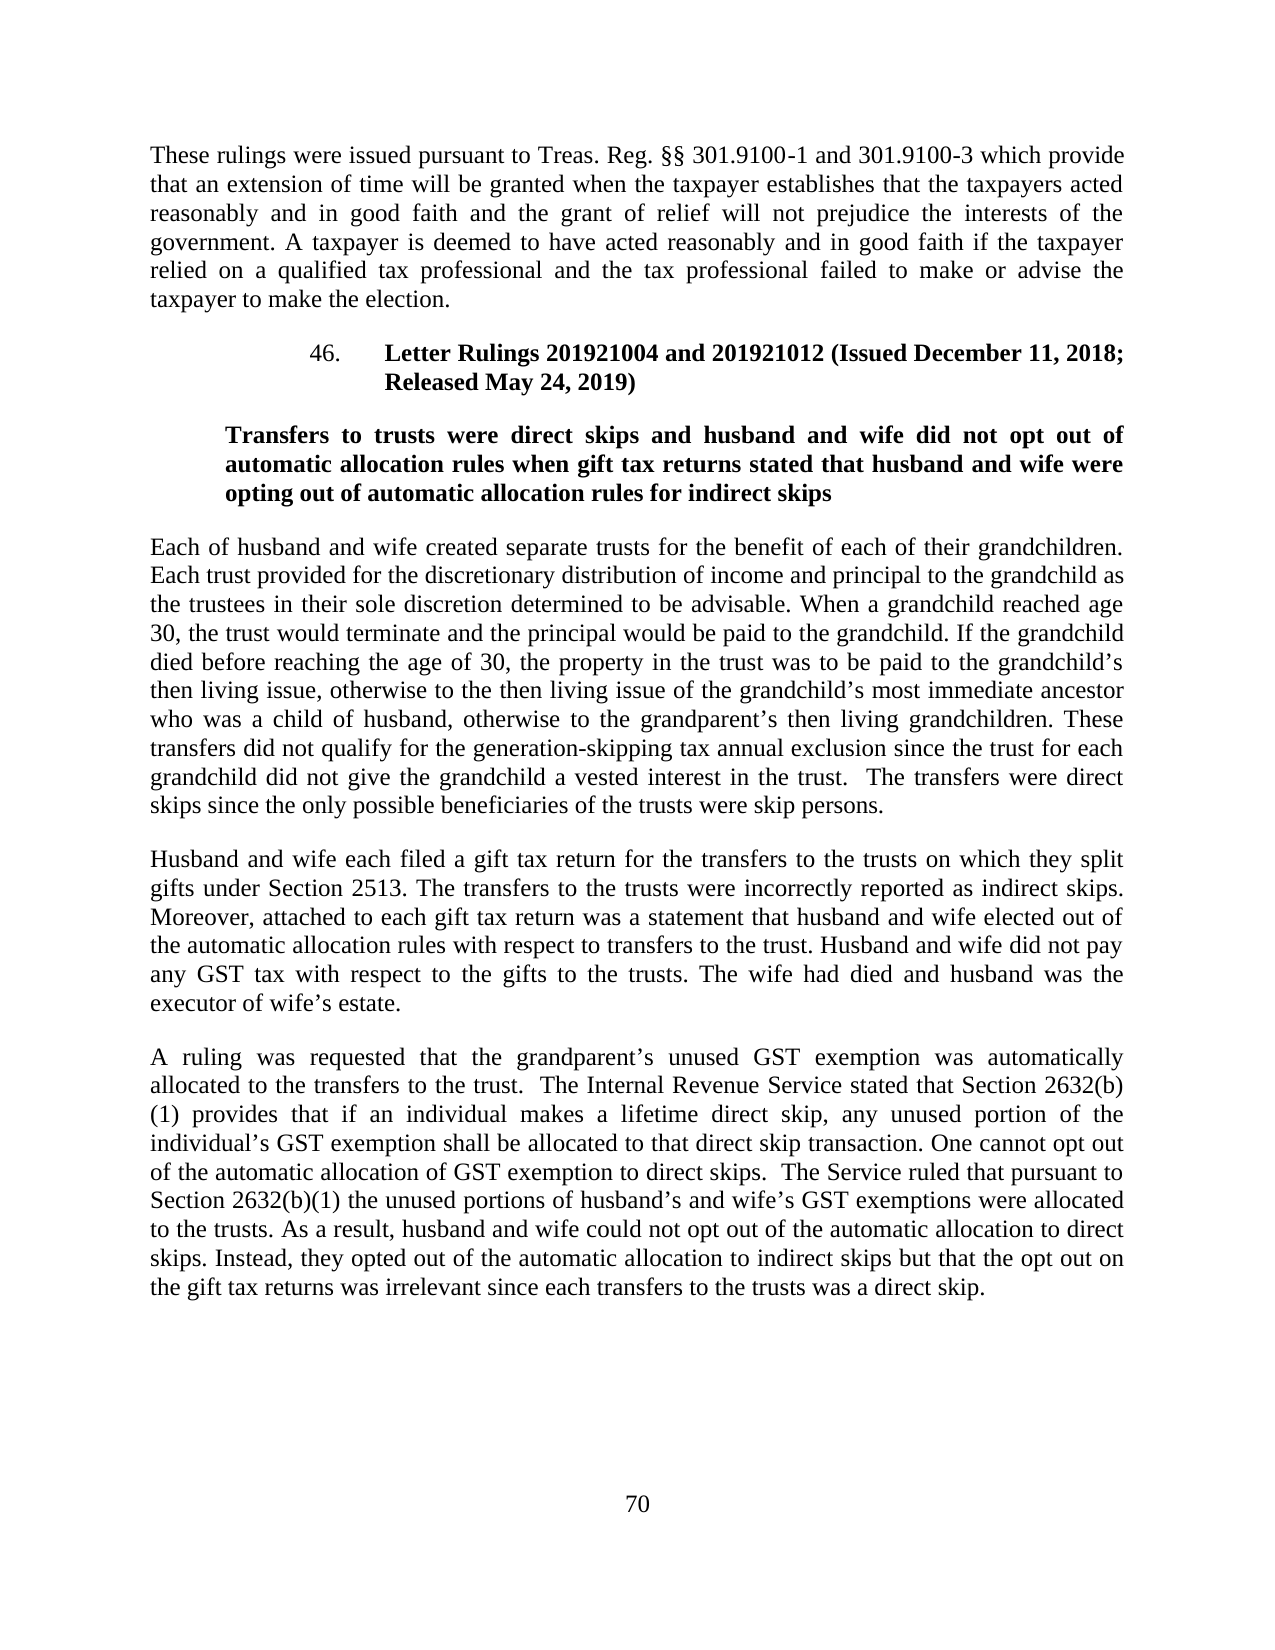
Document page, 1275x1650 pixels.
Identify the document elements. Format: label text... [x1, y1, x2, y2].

text Transfers to trusts were direct skips and husband and wife did not opt out of automatic allocation rules when gift tax returns stated that husband and wife were opting out of automatic allocation rules for indirect skips [225, 421, 1125, 507]
text Each of husband and wife created separate trusts for the benefit of each of their grandchildren. Each trust provided for the discretionary distribution of income and principal to the grandchild as the trustees in their sole discretion determined to be advisable. When a grandchild reached age 30, the trust would terminate and the principal would be paid to the grandchild. If the grandchild died before reaching the age of 30, the property in the trust was to be paid to the grandchild’s then living issue, otherwise to the then living issue of the grandchild’s most immediate ancestor who was a child of husband, otherwise to the grandparent’s then living grandchildren. These transfers did not qualify for the generation-skipping tax annual exclusion since the trust for each grandchild did not give the grandchild a vested interest in the trust. The transfers were direct skips since the only possible beneficiaries of the trusts were skip persons. [150, 532, 1125, 819]
list Letter Rulings 201921004 and 201921012 (Issued December 11, 2018; Released May 24, 2019) [309, 338, 1125, 396]
text A ruling was requested that the grandparent’s unused GST exemption was automatically allocated to the transfers to the trust. The Internal Revenue Service stated that Section 2632(b)(1) provides that if an individual makes a lifetime direct skip, any unused portion of the individual’s GST exemption shall be allocated to that direct skip transaction. One cannot opt out of the automatic allocation of GST exemption to direct skips. The Service ruled that pursuant to Section 2632(b)(1) the unused portions of husband’s and wife’s GST exemptions were allocated to the trusts. As a result, husband and wife could not opt out of the automatic allocation to direct skips. Instead, they opted out of the automatic allocation to indirect skips but that the opt out on the gift tax returns was irrelevant since each transfers to the trusts was a direct skip. [150, 1042, 1125, 1301]
text Husband and wife each filed a gift tax return for the transfers to the trusts on which they split gifts under Section 2513. The transfers to the trusts were incorrectly reported as indirect skips. Moreover, attached to each gift tax return was a statement that husband and wife elected out of the automatic allocation rules with respect to transfers to the trust. Husband and wife did not pay any GST tax with respect to the gifts to the trusts. The wife had died and husband was the executor of wife’s estate. [150, 844, 1125, 1017]
text These rulings were issued pursuant to Treas. Reg. §§ 301.9100-1 and 301.9100-3 which provide that an extension of time will be granted when the taxpayer establishes that the taxpayers acted reasonably and in good faith and the grant of relief will not prejudice the interests of the government. A taxpayer is deemed to have acted reasonably and in good faith if the taxpayer relied on a qualified tax professional and the tax professional failed to make or advise the taxpayer to make the election. [150, 141, 1125, 313]
